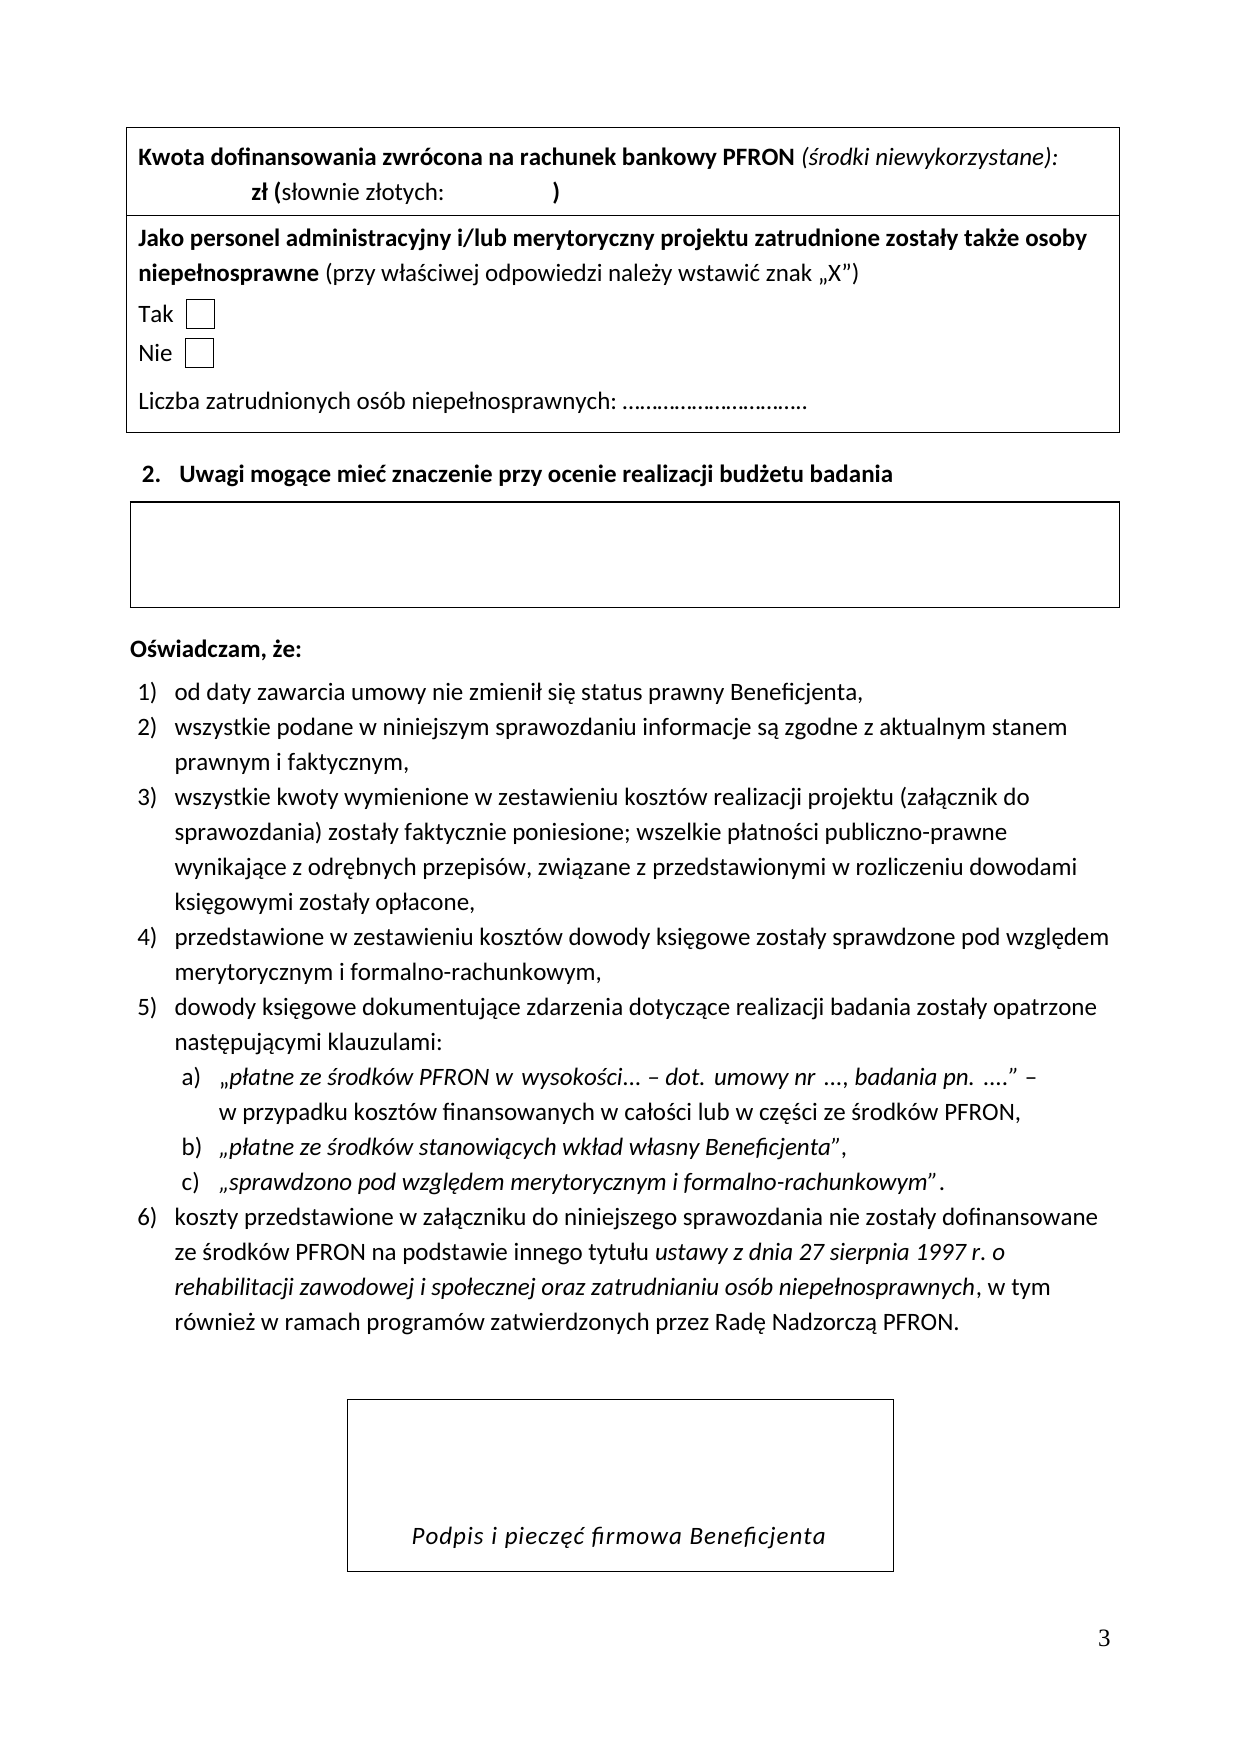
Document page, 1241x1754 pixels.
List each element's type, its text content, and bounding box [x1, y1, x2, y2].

list od daty zawarcia umowy nie zmienił się status prawny Beneficjenta, [137, 676, 1110, 707]
list wszystkie podane w niniejszym sprawozdaniu informacje są zgodne z aktualnym stanem prawnym i faktycznym, [137, 711, 1110, 777]
list „płatne ze środków stanowiących wkład własny Beneficjenta”, [181, 1131, 1110, 1162]
list „sprawdzono pod względem merytorycznym i formalno-rachunkowym”. [181, 1166, 1110, 1197]
list dowody księgowe dokumentujące zdarzenia dotyczące realizacji badania zostały opatrzone następującymi klauzulami: [137, 991, 1110, 1057]
subtitle Oświadczam, że: [130, 633, 1110, 664]
list koszty przedstawione w załączniku do niniejszego sprawozdania nie zostały dofinansowane ze środków PFRON na podstawie innego tytułu ustawy z dnia 27 sierpnia 1997 r. o rehabilitacji zawodowej i społecznej oraz zatrudnianiu osób niepełnosprawnych, w tym również w ramach programów zatwierdzonych przez Radę Nadzorczą PFRON. [137, 1201, 1110, 1337]
list wszystkie kwoty wymienione w zestawieniu kosztów realizacji projektu (załącznik do sprawozdania) zostały faktycznie poniesione; wszelkie płatności publiczno-prawne wynikające z odrębnych przepisów, związane z przedstawionymi w rozliczeniu dowodami księgowymi zostały opłacone, [137, 781, 1110, 917]
list „płatne ze środków PFRON w wysokości... – dot. umowy nr ..., badania pn. ....” – w przypadku kosztów finansowanych w całości lub w części ze środków PFRON, [181, 1061, 1110, 1127]
table_cell Jako personel administracyjny i/lub merytoryczny projektu zatrudnione zostały także osoby niepełnosprawne (przy właściwej odpowiedzi należy wstawić znak „X”) Tak Nie Liczba zatrudnionych osób niepełnosprawnych: ………………………….. [127, 216, 1119, 432]
list przedstawione w zestawieniu kosztów dowody księgowe zostały sprawdzone pod względem merytorycznym i formalno-rachunkowym, [137, 921, 1110, 987]
text Uwagi mogące mieć znaczenie przy ocenie realizacji budżetu badania [142, 458, 1110, 489]
table_header [131, 503, 1119, 607]
table_cell Kwota dofinansowania zwrócona na rachunek bankowy PFRON (środki niewykorzystane): zł (słownie złotych: ) [127, 128, 1119, 215]
table_header Podpis i pieczęć firmowa Beneficjenta [348, 1400, 893, 1571]
